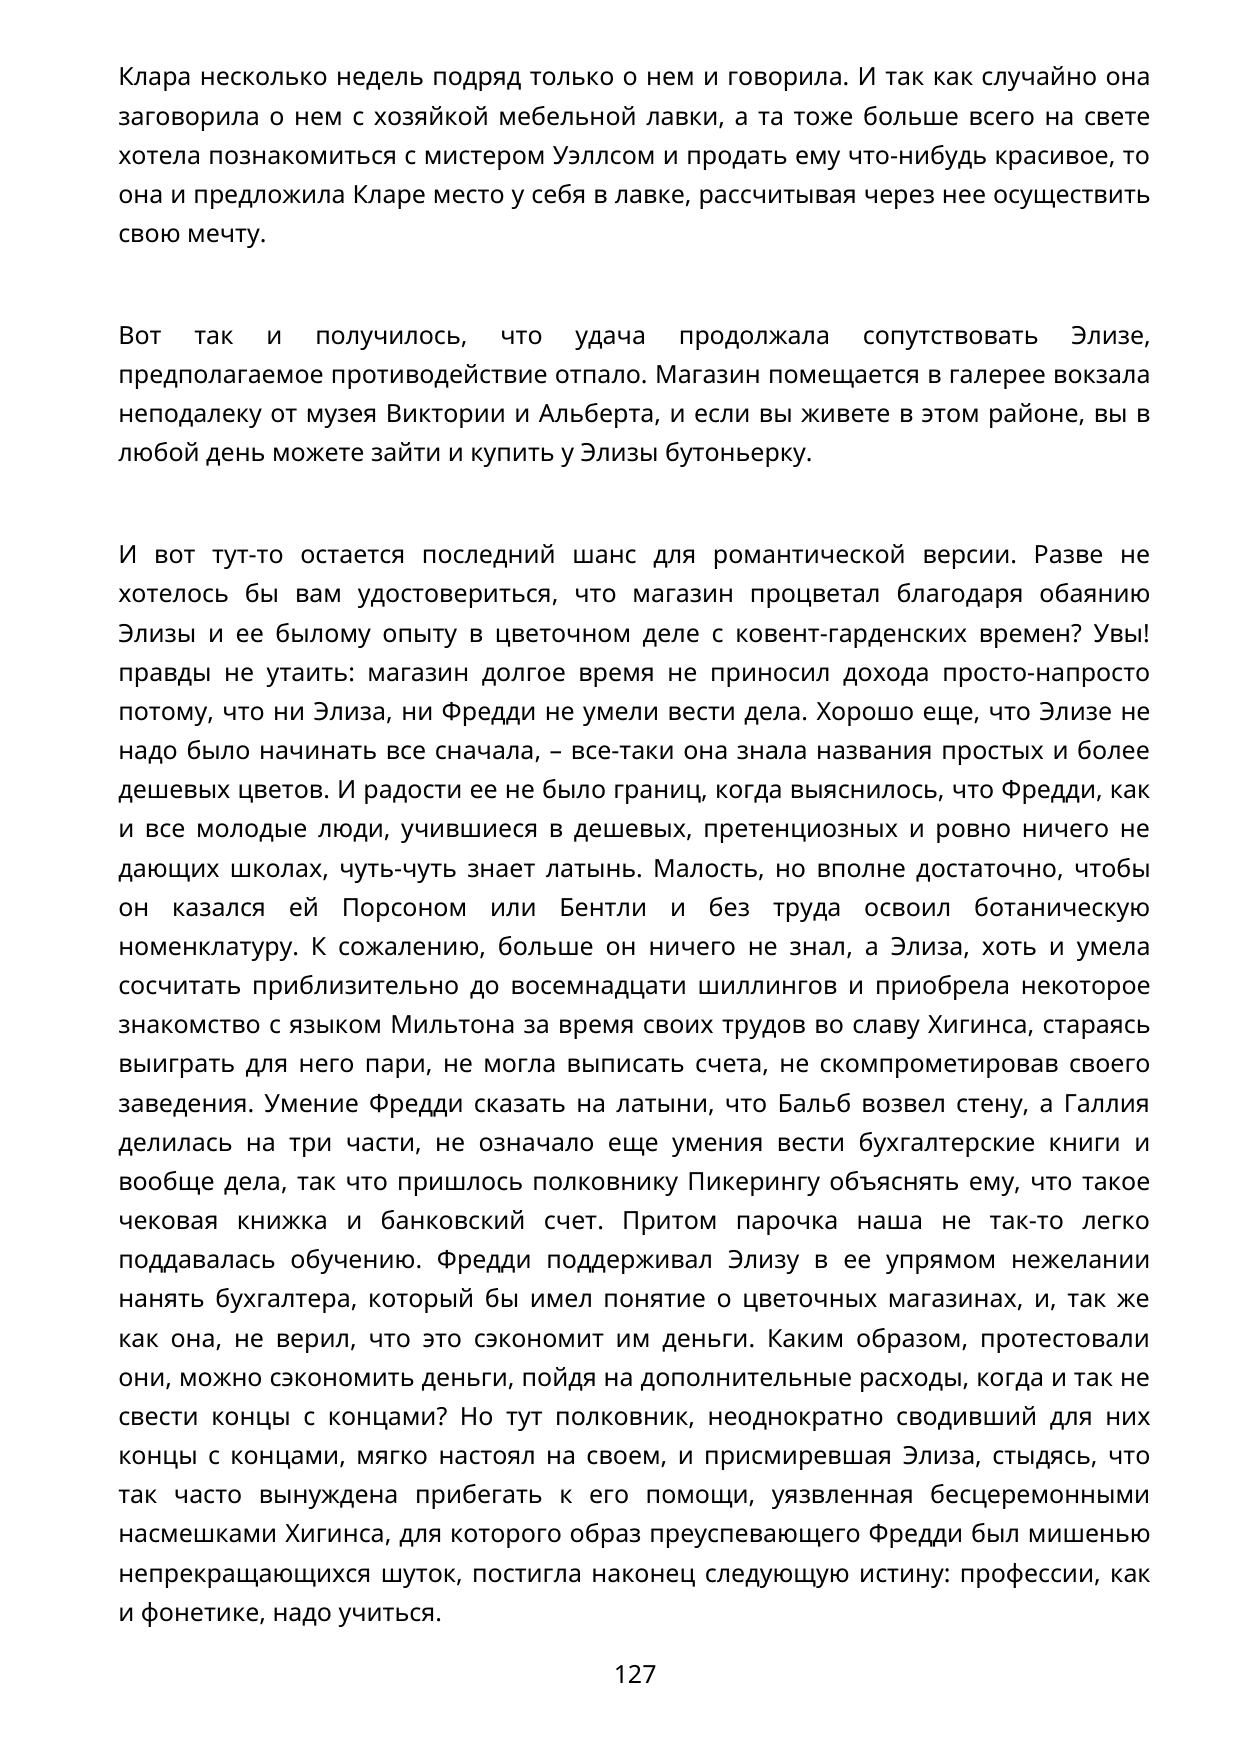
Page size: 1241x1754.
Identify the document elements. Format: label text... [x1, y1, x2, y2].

text Клара несколько недель подряд только о нем и говорила. И так как случайно она заговорила о нем с хозяйкой мебельной лавки, а та тоже больше всего на свете хотела познакомиться с мистером Уэллсом и продать ему что-нибудь красивое, то она и предложила Кларе место у себя в лавке, рассчитывая через нее осуществить свою мечту. [118, 59, 1152, 250]
text Вот так и получилось, что удача продолжала сопутствовать Элизе, предполагаемое противодействие отпало. Магазин помещается в галерее вокзала неподалеку от музея Виктории и Альберта, и если вы живете в этом районе, вы в любой день можете зайти и купить у Элизы бутоньерку. [118, 318, 1152, 469]
text И вот тут-то остается последний шанс для романтической версии. Разве не хотелось бы вам удостовериться, что магазин процветал благодаря обаянию Элизы и ее былому опыту в цветочном деле с ковент-гарденских времен? Увы! правды не утаить: магазин долгое время не приносил дохода просто-напросто потому, что ни Элиза, ни Фредди не умели вести дела. Хорошо еще, что Элизе не надо было начинать все сначала, – все-таки она знала названия простых и более дешевых цветов. И радости ее не было границ, когда выяснилось, что Фредди, как и все молодые люди, учившиеся в дешевых, претенциозных и ровно ничего не дающих школах, чуть-чуть знает латынь. Малость, но вполне достаточно, чтобы он казался ей Порсоном или Бентли и без труда освоил ботаническую номенклатуру. К сожалению, больше он ничего не знал, а Элиза, хоть и умела сосчитать приблизительно до восемнадцати шиллингов и приобрела некоторое знакомство с языком Мильтона за время своих трудов во славу Хигинса, стараясь выиграть для него пари, не могла выписать счета, не скомпрометировав своего заведения. Умение Фредди сказать на латыни, что Бальб возвел стену, а Галлия делилась на три части, не означало еще умения вести бухгалтерские книги и вообще дела, так что пришлось полковнику Пикерингу объяснять ему, что такое чековая книжка и банковский счет. Притом парочка наша не так-то легко поддавалась обучению. Фредди поддерживал Элизу в ее упрямом нежелании нанять бухгалтера, который бы имел понятие о цветочных магазинах, и, так же как она, не верил, что это сэкономит им деньги. Каким образом, протестовали они, можно сэкономить деньги, пойдя на дополнительные расходы, когда и так не свести концы с концами? Но тут полковник, неоднократно сводивший для них концы с концами, мягко настоял на своем, и присмиревшая Элиза, стыдясь, что так часто вынуждена прибегать к его помощи, уязвленная бесцеремонными насмешками Хигинса, для которого образ преуспевающего Фредди был мишенью непрекращающихся шуток, постигла наконец следующую истину: профессии, как и фонетике, надо учиться. [118, 537, 1152, 1628]
